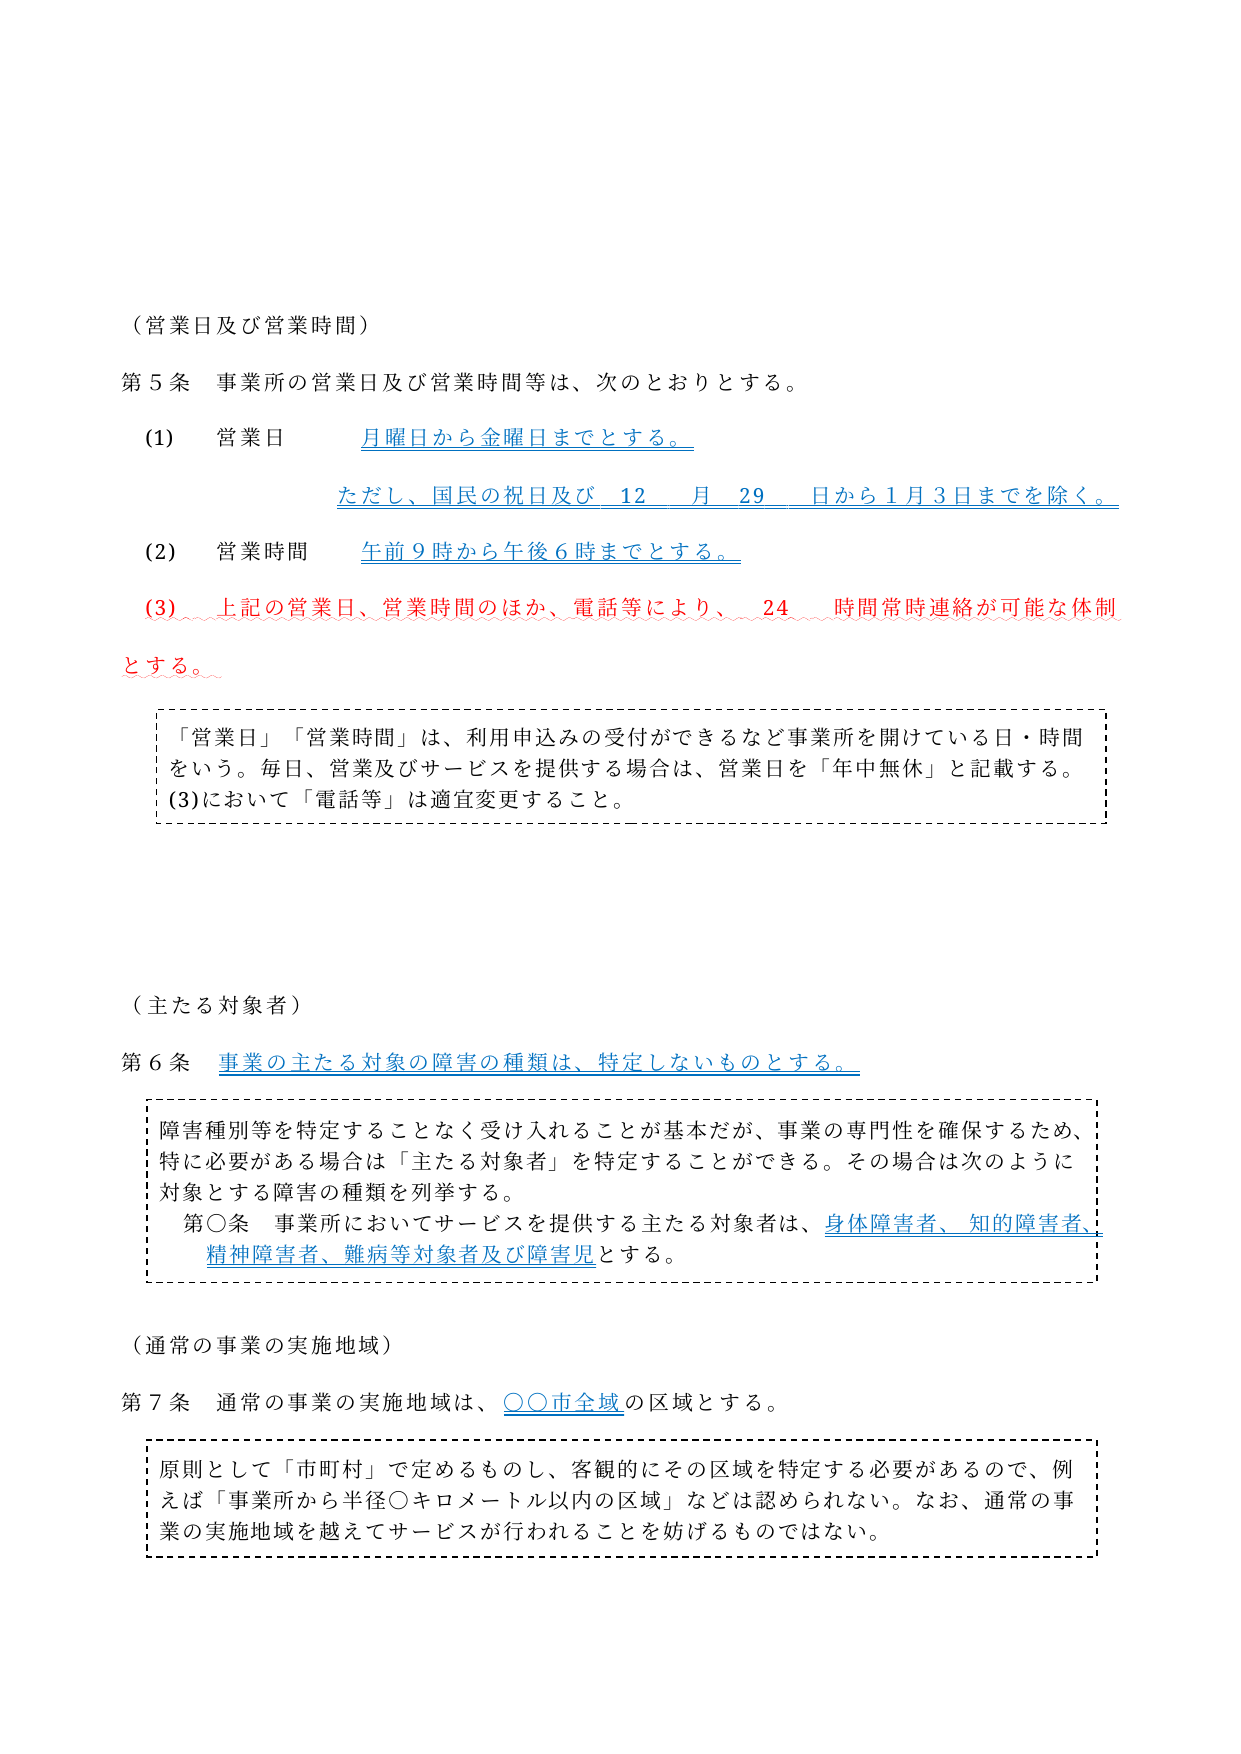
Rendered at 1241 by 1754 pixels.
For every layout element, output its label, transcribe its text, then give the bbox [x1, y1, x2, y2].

text 第７条 通常の事業の実施地域は、〇〇市全域の区域とする。 [121, 1373, 1119, 1429]
text 第５条 事業所の営業日及び営業時間等は、次のとおりとする。 [121, 353, 1119, 409]
text （通常の事業の実施地域） [121, 1316, 1119, 1373]
text (1) 営業日 月曜日から金曜日までとする。 [121, 409, 1119, 466]
text (2) 営業時間 午前９時から午後６時までとする。 [121, 523, 1119, 579]
text (3) 上記の営業日、営業時間のほか、電話等により、24時間常時連絡が可能な体制とする。 [121, 579, 1119, 693]
text （営業日及び営業時間） [121, 296, 1119, 353]
text 第６条 事業の主たる対象の障害の種類は、特定しないものとする。 [121, 1033, 1119, 1089]
text ただし、国民の祝日及び12月29日から１月３日までを除く。 [121, 466, 1119, 523]
text （主たる対象者） [121, 976, 1119, 1033]
